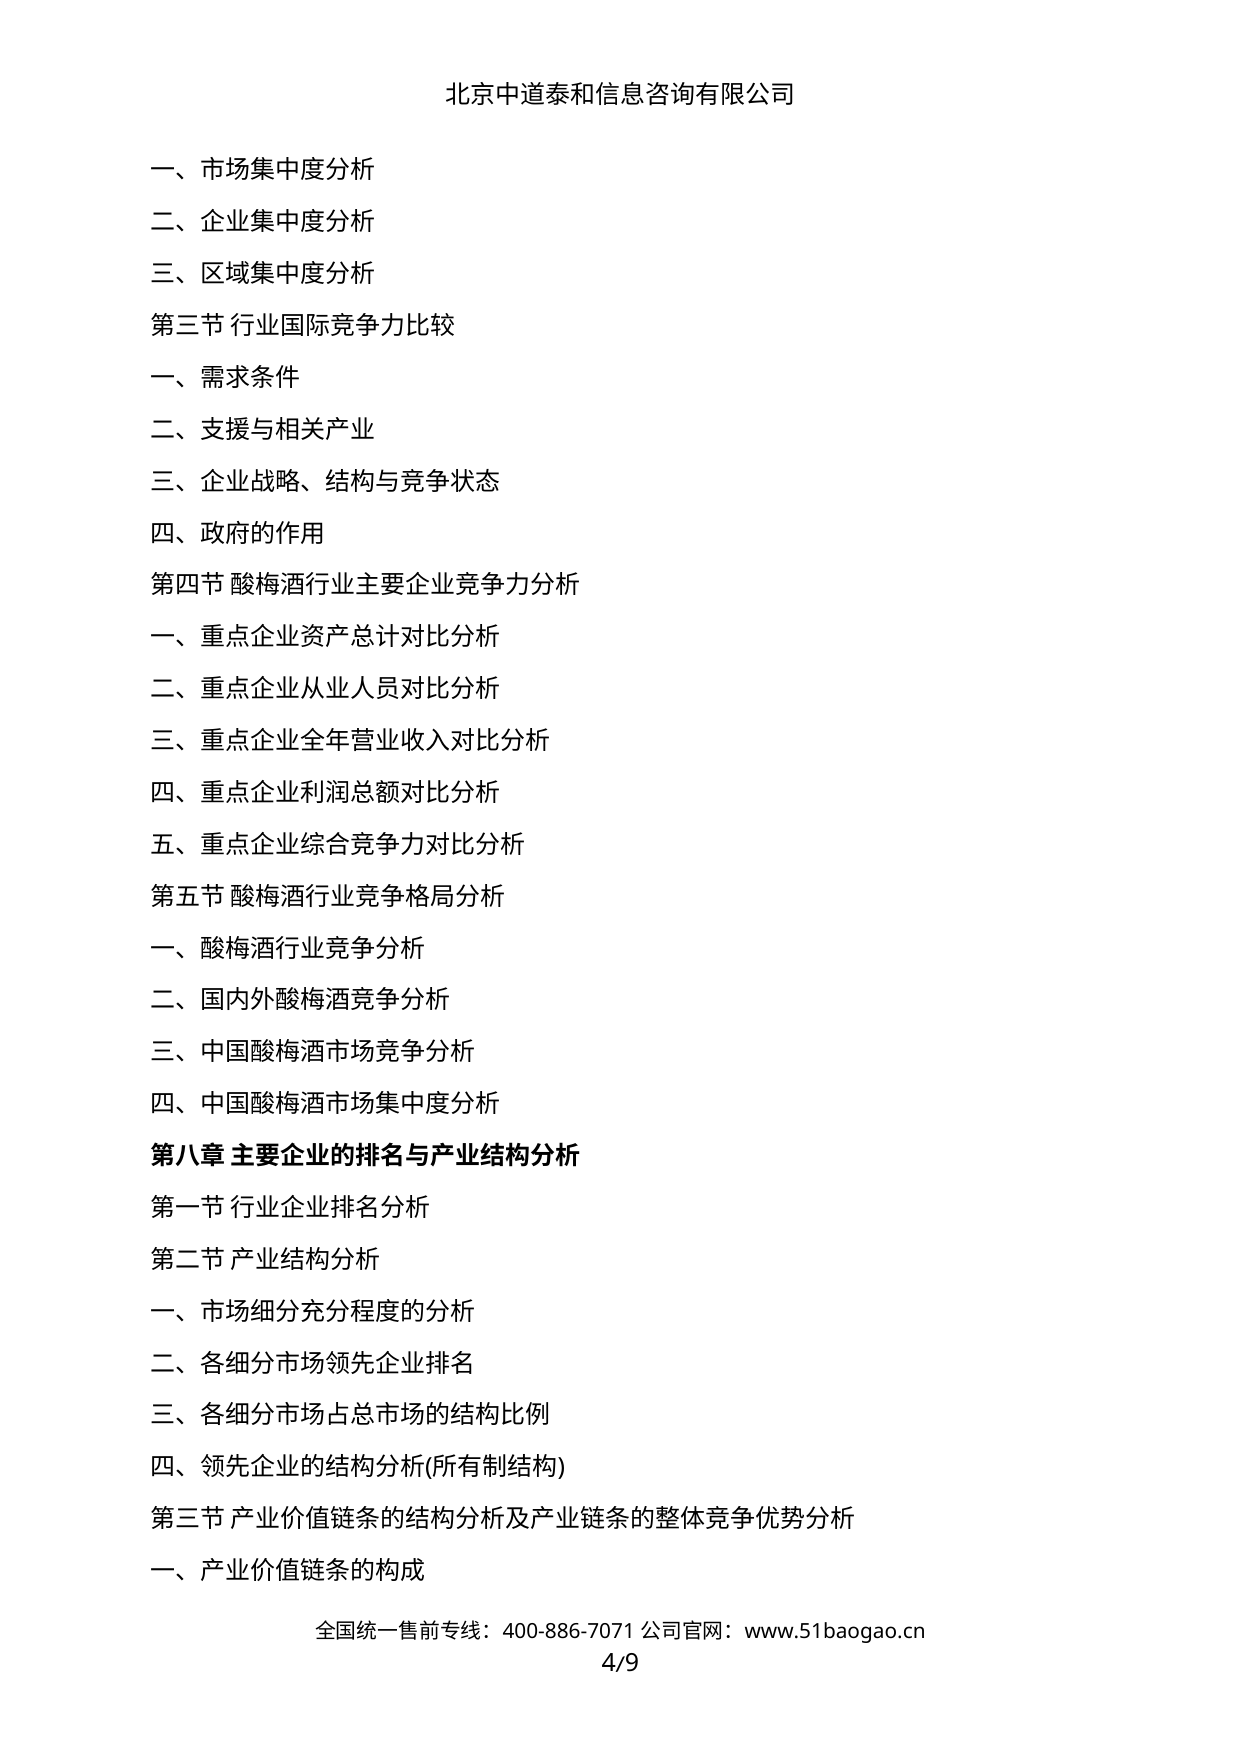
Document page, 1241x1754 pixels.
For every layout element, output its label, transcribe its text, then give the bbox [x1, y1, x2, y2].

text 一、重点企业资产总计对比分析 [150, 617, 1090, 653]
text 第五节 酸梅酒行业竞争格局分析 [150, 876, 1090, 912]
text 三、企业战略、结构与竞争状态 [150, 461, 1090, 497]
text 四、中国酸梅酒市场集中度分析 [150, 1084, 1090, 1120]
text 二、国内外酸梅酒竞争分析 [150, 980, 1090, 1016]
text 三、各细分市场占总市场的结构比例 [150, 1395, 1090, 1431]
text 二、重点企业从业人员对比分析 [150, 669, 1090, 705]
text 第八章 主要企业的排名与产业结构分析 [150, 1136, 1090, 1172]
text 二、支援与相关产业 [150, 409, 1090, 446]
text 三、中国酸梅酒市场竞争分析 [150, 1032, 1090, 1068]
text 三、重点企业全年营业收入对比分析 [150, 721, 1090, 757]
text 第四节 酸梅酒行业主要企业竞争力分析 [150, 565, 1090, 601]
text 第一节 行业企业排名分析 [150, 1187, 1090, 1224]
text 二、各细分市场领先企业排名 [150, 1343, 1090, 1379]
text 四、政府的作用 [150, 513, 1090, 549]
text 三、区域集中度分析 [150, 254, 1090, 290]
text 一、产业价值链条的构成 [150, 1551, 1090, 1587]
text 第三节 行业国际竞争力比较 [150, 306, 1090, 342]
text 一、酸梅酒行业竞争分析 [150, 928, 1090, 964]
text 四、领先企业的结构分析(所有制结构) [150, 1447, 1090, 1483]
text 四、重点企业利润总额对比分析 [150, 772, 1090, 809]
text 一、市场集中度分析 [150, 150, 1090, 186]
text 二、企业集中度分析 [150, 202, 1090, 238]
text 一、需求条件 [150, 357, 1090, 394]
text 五、重点企业综合竞争力对比分析 [150, 824, 1090, 861]
text 第三节 产业价值链条的结构分析及产业链条的整体竞争优势分析 [150, 1499, 1090, 1535]
text 一、市场细分充分程度的分析 [150, 1291, 1090, 1327]
text 第二节 产业结构分析 [150, 1239, 1090, 1276]
